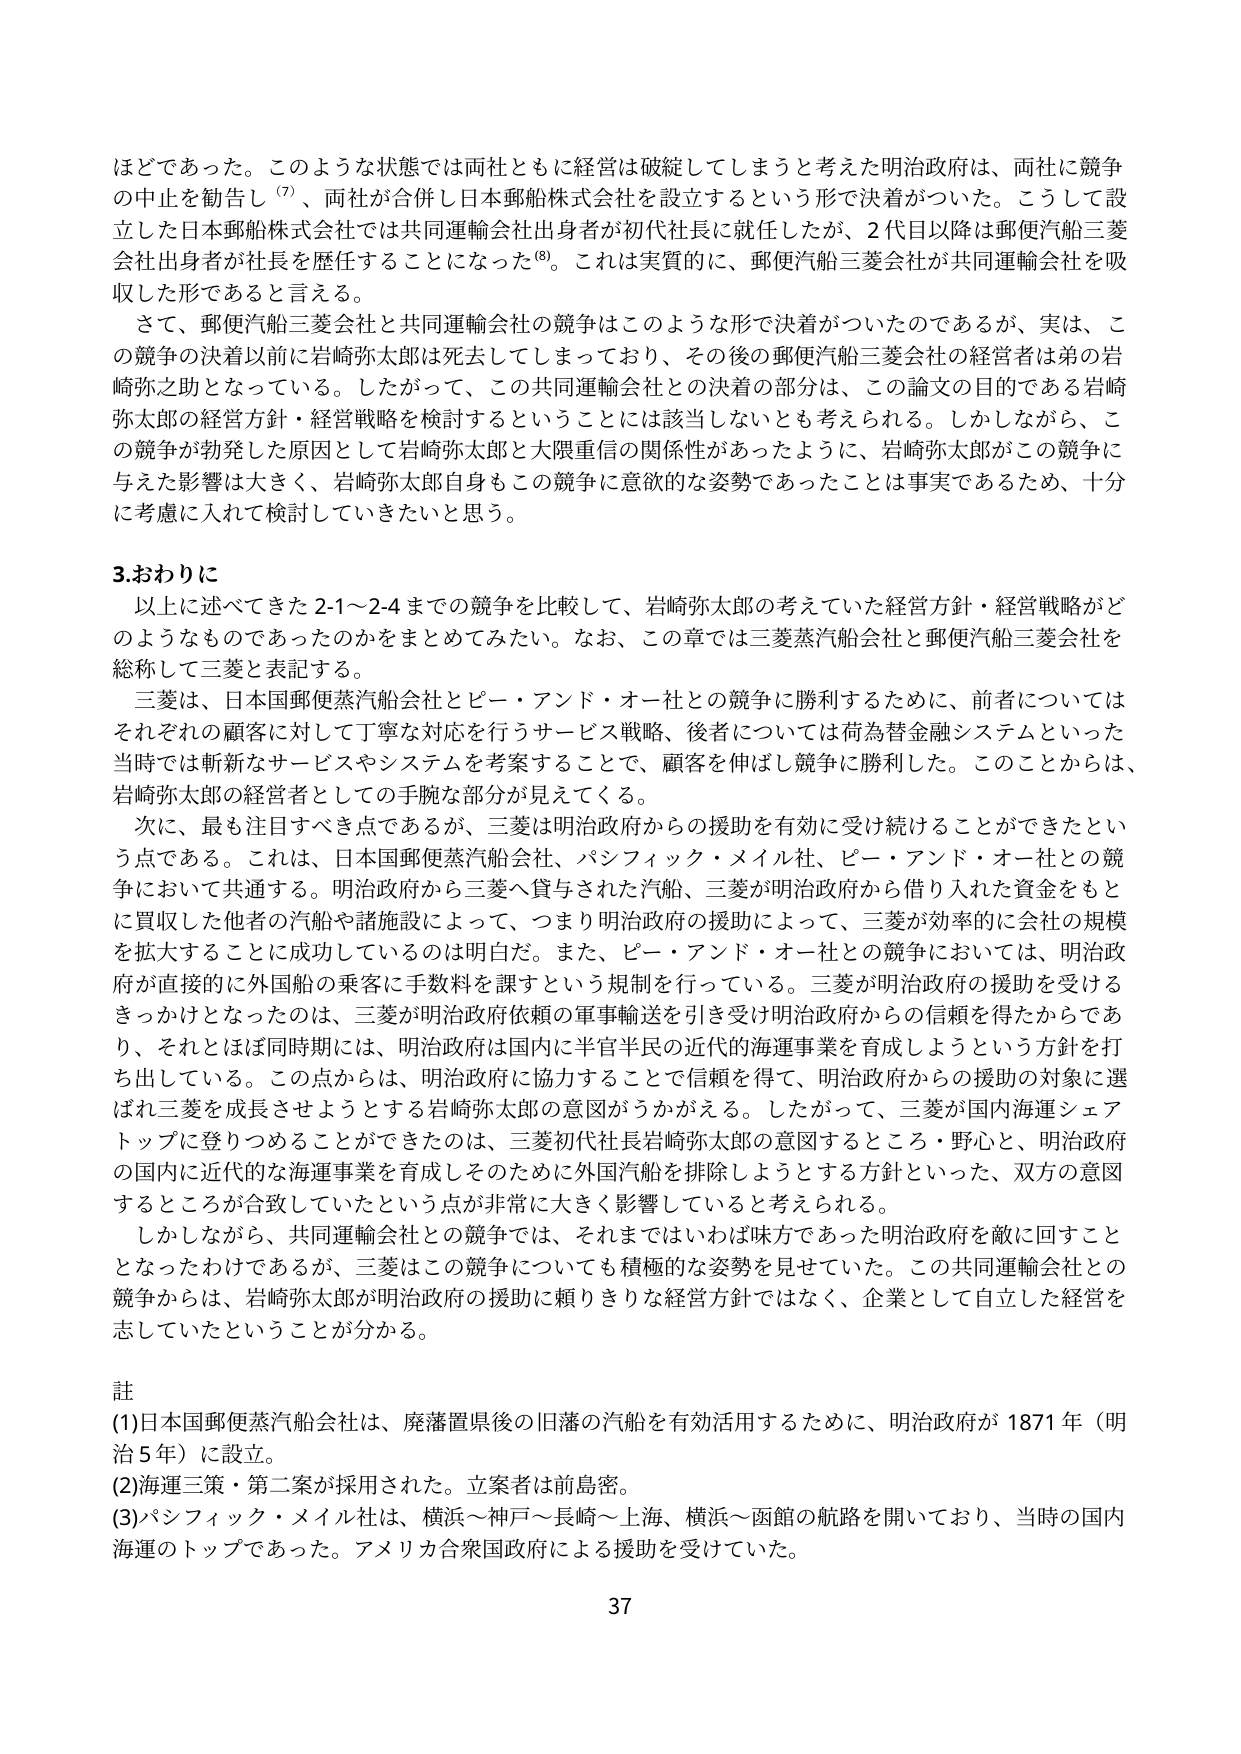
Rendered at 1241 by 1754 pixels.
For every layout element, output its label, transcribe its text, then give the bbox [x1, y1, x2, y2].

text 3.おわりに [112, 558, 1128, 589]
text さて、郵便汽船三菱会社と共同運輸会社の競争はこのような形で決着がついたのであるが、実は、この競争の決着以前に岩崎弥太郎は死去してしまっており、その後の郵便汽船三菱会社の経営者は弟の岩崎弥之助となっている。したがって、この共同運輸会社との決着の部分は、この論文の目的である岩崎弥太郎の経営方針・経営戦略を検討するということには該当しないとも考えられる。しかしながら、この競争が勃発した原因として岩崎弥太郎と大隈重信の関係性があったように、岩崎弥太郎がこの競争に与えた影響は大きく、岩崎弥太郎自身もこの競争に意欲的な姿勢であったことは事実であるため、十分に考慮に入れて検討していきたいと思う。 [112, 308, 1128, 528]
text (2)海運三策・第二案が採用された。立案者は前島密。 [112, 1469, 1128, 1500]
text 次に、最も注目すべき点であるが、三菱は明治政府からの援助を有効に受け続けることができたという点である。これは、日本国郵便蒸汽船会社、パシフィック・メイル社、ピー・アンド・オー社との競争において共通する。明治政府から三菱へ貸与された汽船、三菱が明治政府から借り入れた資金をもとに買収した他者の汽船や諸施設によって、つまり明治政府の援助によって、三菱が効率的に会社の規模を拡大することに成功しているのは明白だ。また、ピー・アンド・オー社との競争においては、明治政府が直接的に外国船の乗客に手数料を課すという規制を行っている。三菱が明治政府の援助を受けるきっかけとなったのは、三菱が明治政府依頼の軍事輸送を引き受け明治政府からの信頼を得たからであり、それとほぼ同時期には、明治政府は国内に半官半民の近代的海運事業を育成しようという方針を打ち出している。この点からは、明治政府に協力することで信頼を得て、明治政府からの援助の対象に選ばれ三菱を成長させようとする岩崎弥太郎の意図がうかがえる。したがって、三菱が国内海運シェアトップに登りつめることができたのは、三菱初代社長岩崎弥太郎の意図するところ・野心と、明治政府の国内に近代的な海運事業を育成しそのために外国汽船を排除しようとする方針といった、双方の意図するところが合致していたという点が非常に大きく影響していると考えられる。 [112, 809, 1128, 1218]
text 以上に述べてきた2-1～2-4までの競争を比較して、岩崎弥太郎の考えていた経営方針・経営戦略がどのようなものであったのかをまとめてみたい。なお、この章では三菱蒸汽船会社と郵便汽船三菱会社を総称して三菱と表記する。 [112, 589, 1128, 684]
text しかしながら、共同運輸会社との競争では、それまではいわば味方であった明治政府を敵に回すこととなったわけであるが、三菱はこの競争についても積極的な姿勢を見せていた。この共同運輸会社との競争からは、岩崎弥太郎が明治政府の援助に頼りきりな経営方針ではなく、企業として自立した経営を志していたということが分かる。 [112, 1218, 1128, 1344]
text (1)日本国郵便蒸汽船会社は、廃藩置県後の旧藩の汽船を有効活用するために、明治政府が1871年（明治5年）に設立。 [112, 1406, 1128, 1469]
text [112, 150, 1128, 308]
text 註 [112, 1374, 1128, 1406]
text 三菱は、日本国郵便蒸汽船会社とピー・アンド・オー社との競争に勝利するために、前者についてはそれぞれの顧客に対して丁寧な対応を行うサービス戦略、後者については荷為替金融システムといった当時では斬新なサービスやシステムを考案することで、顧客を伸ばし競争に勝利した。このことからは、岩崎弥太郎の経営者としての手腕な部分が見えてくる。 [112, 684, 1128, 809]
text (3)パシフィック・メイル社は、横浜～神戸～長崎～上海、横浜～函館の航路を開いており、当時の国内海運のトップであった。アメリカ合衆国政府による援助を受けていた。 [112, 1500, 1128, 1563]
